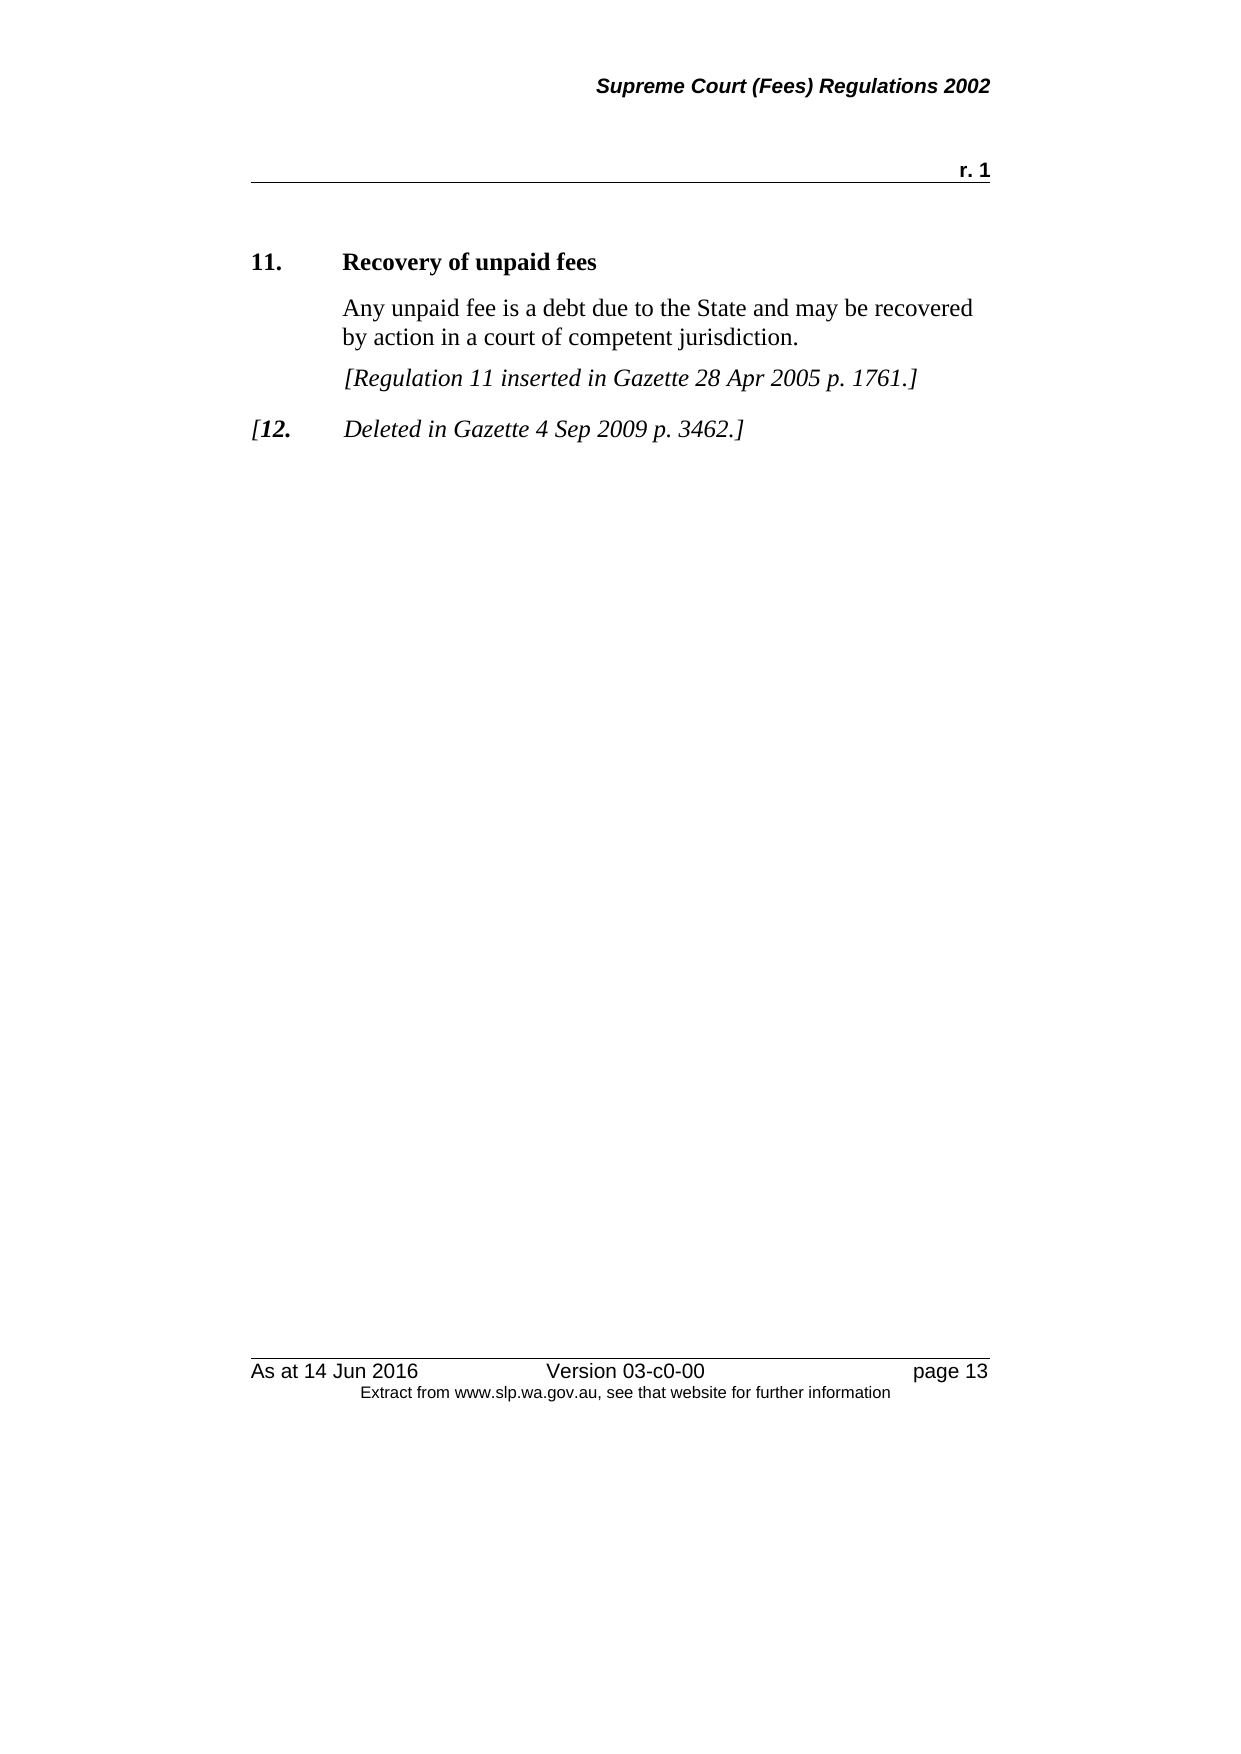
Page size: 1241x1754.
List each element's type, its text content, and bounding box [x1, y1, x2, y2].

text [Regulation 11 inserted in Gazette 28 Apr 2005 p. 1761.] [251, 363, 990, 392]
subtitle 11. Recovery of unpaid fees [251, 247, 990, 276]
text [12. Deleted in Gazette 4 Sep 2009 p. 3462.] [251, 414, 990, 443]
text Any unpaid fee is a debt due to the State and may be recovered by action in a court of competent jurisdiction. [251, 293, 990, 350]
